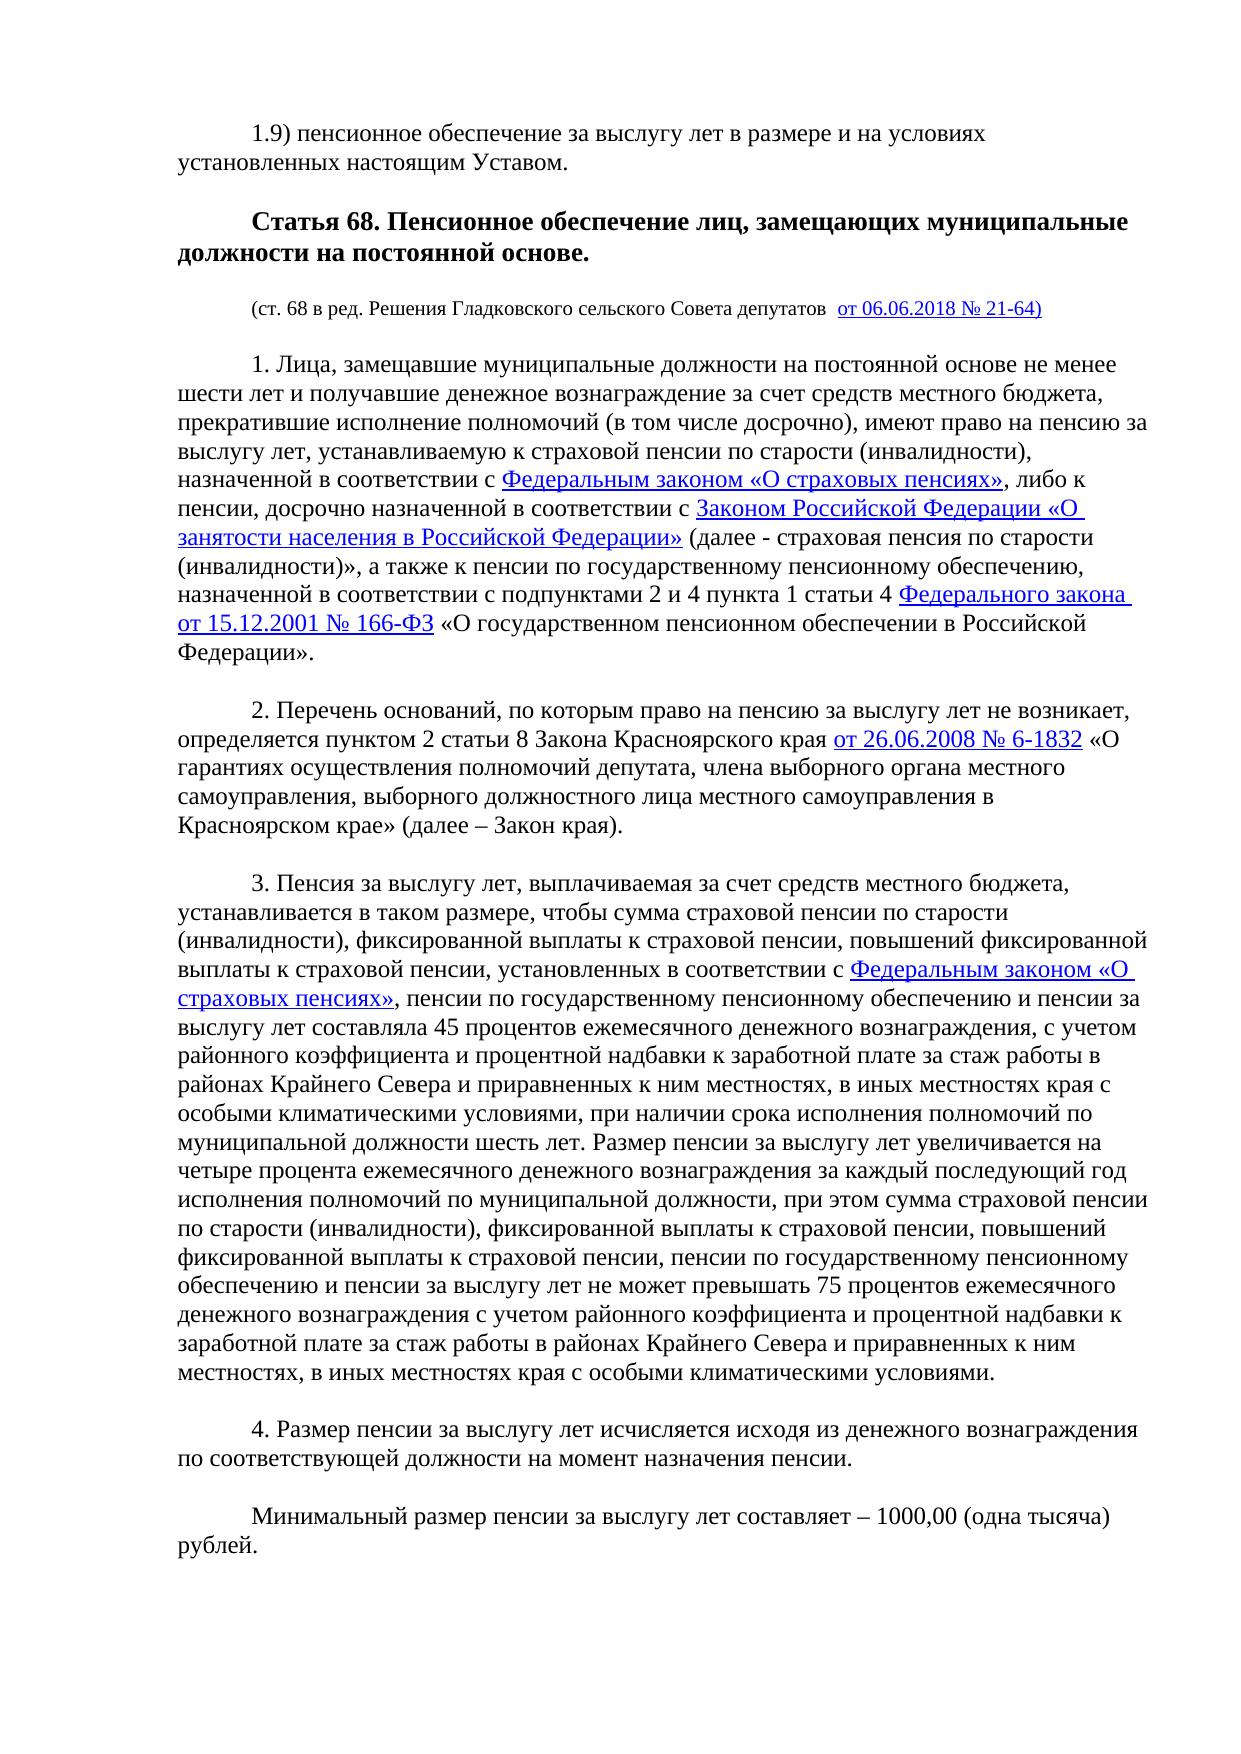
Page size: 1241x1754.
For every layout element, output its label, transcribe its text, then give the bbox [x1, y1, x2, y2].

text Статья 68. Пенсионное обеспечение лиц, замещающих муниципальные должности на постоянной основе. [177, 205, 1152, 267]
text 4. Размер пенсии за выслугу лет исчисляется исходя из денежного вознаграждения по соответствующей должности на момент назначения пенсии. [177, 1414, 1152, 1472]
text Минимальный размер пенсии за выслугу лет составляет – 1000,00 (одна тысяча) рублей. [177, 1501, 1152, 1559]
text (ст. 68 в ред. Решения Гладковского сельского Совета депутатов от 06.06.2018 № 21-64) [177, 296, 1152, 320]
text 1. Лица, замещавшие муниципальные должности на постоянной основе не менее шести лет и получавшие денежное вознаграждение за счет средств местного бюджета, прекратившие исполнение полномочий (в том числе досрочно), имеют право на пенсию за выслугу лет, устанавливаемую к страховой пенсии по старости (инвалидности), назначенной в соответствии с Федеральным законом «О страховых пенсиях», либо к пенсии, досрочно назначенной в соответствии с Законом Российской Федерации «О занятости населения в Российской Федерации» (далее - страховая пенсия по старости (инвалидности)», а также к пенсии по государственному пенсионному обеспечению, назначенной в соответствии с подпунктами 2 и 4 пункта 1 статьи 4 Федерального закона от 15.12.2001 № 166-ФЗ «О государственном пенсионном обеспечении в Российской Федерации». [177, 349, 1152, 666]
text 2. Перечень оснований, по которым право на пенсию за выслугу лет не возникает, определяется пунктом 2 статьи 8 Закона Красноярского края от 26.06.2008 № 6-1832 «О гарантиях осуществления полномочий депутата, члена выборного органа местного самоуправления, выборного должностного лица местного самоуправления в Красноярском крае» (далее – Закон края). [177, 695, 1152, 839]
text 1.9) пенсионное обеспечение за выслугу лет в размере и на условиях установленных настоящим Уставом. [177, 118, 1152, 176]
text 3. Пенсия за выслугу лет, выплачиваемая за счет средств местного бюджета, устанавливается в таком размере, чтобы сумма страховой пенсии по старости (инвалидности), фиксированной выплаты к страховой пенсии, повышений фиксированной выплаты к страховой пенсии, установленных в соответствии с Федеральным законом «О страховых пенсиях», пенсии по государственному пенсионному обеспечению и пенсии за выслугу лет составляла 45 процентов ежемесячного денежного вознаграждения, с учетом районного коэффициента и процентной надбавки к заработной плате за стаж работы в районах Крайнего Севера и приравненных к ним местностях, в иных местностях края с особыми климатическими условиями, при наличии срока исполнения полномочий по муниципальной должности шесть лет. Размер пенсии за выслугу лет увеличивается на четыре процента ежемесячного денежного вознаграждения за каждый последующий год исполнения полномочий по муниципальной должности, при этом сумма страховой пенсии по старости (инвалидности), фиксированной выплаты к страховой пенсии, повышений фиксированной выплаты к страховой пенсии, пенсии по государственному пенсионному обеспечению и пенсии за выслугу лет не может превышать 75 процентов ежемесячного денежного вознаграждения с учетом районного коэффициента и процентной надбавки к заработной плате за стаж работы в районах Крайнего Севера и приравненных к ним местностях, в иных местностях края с особыми климатическими условиями. [177, 868, 1152, 1385]
